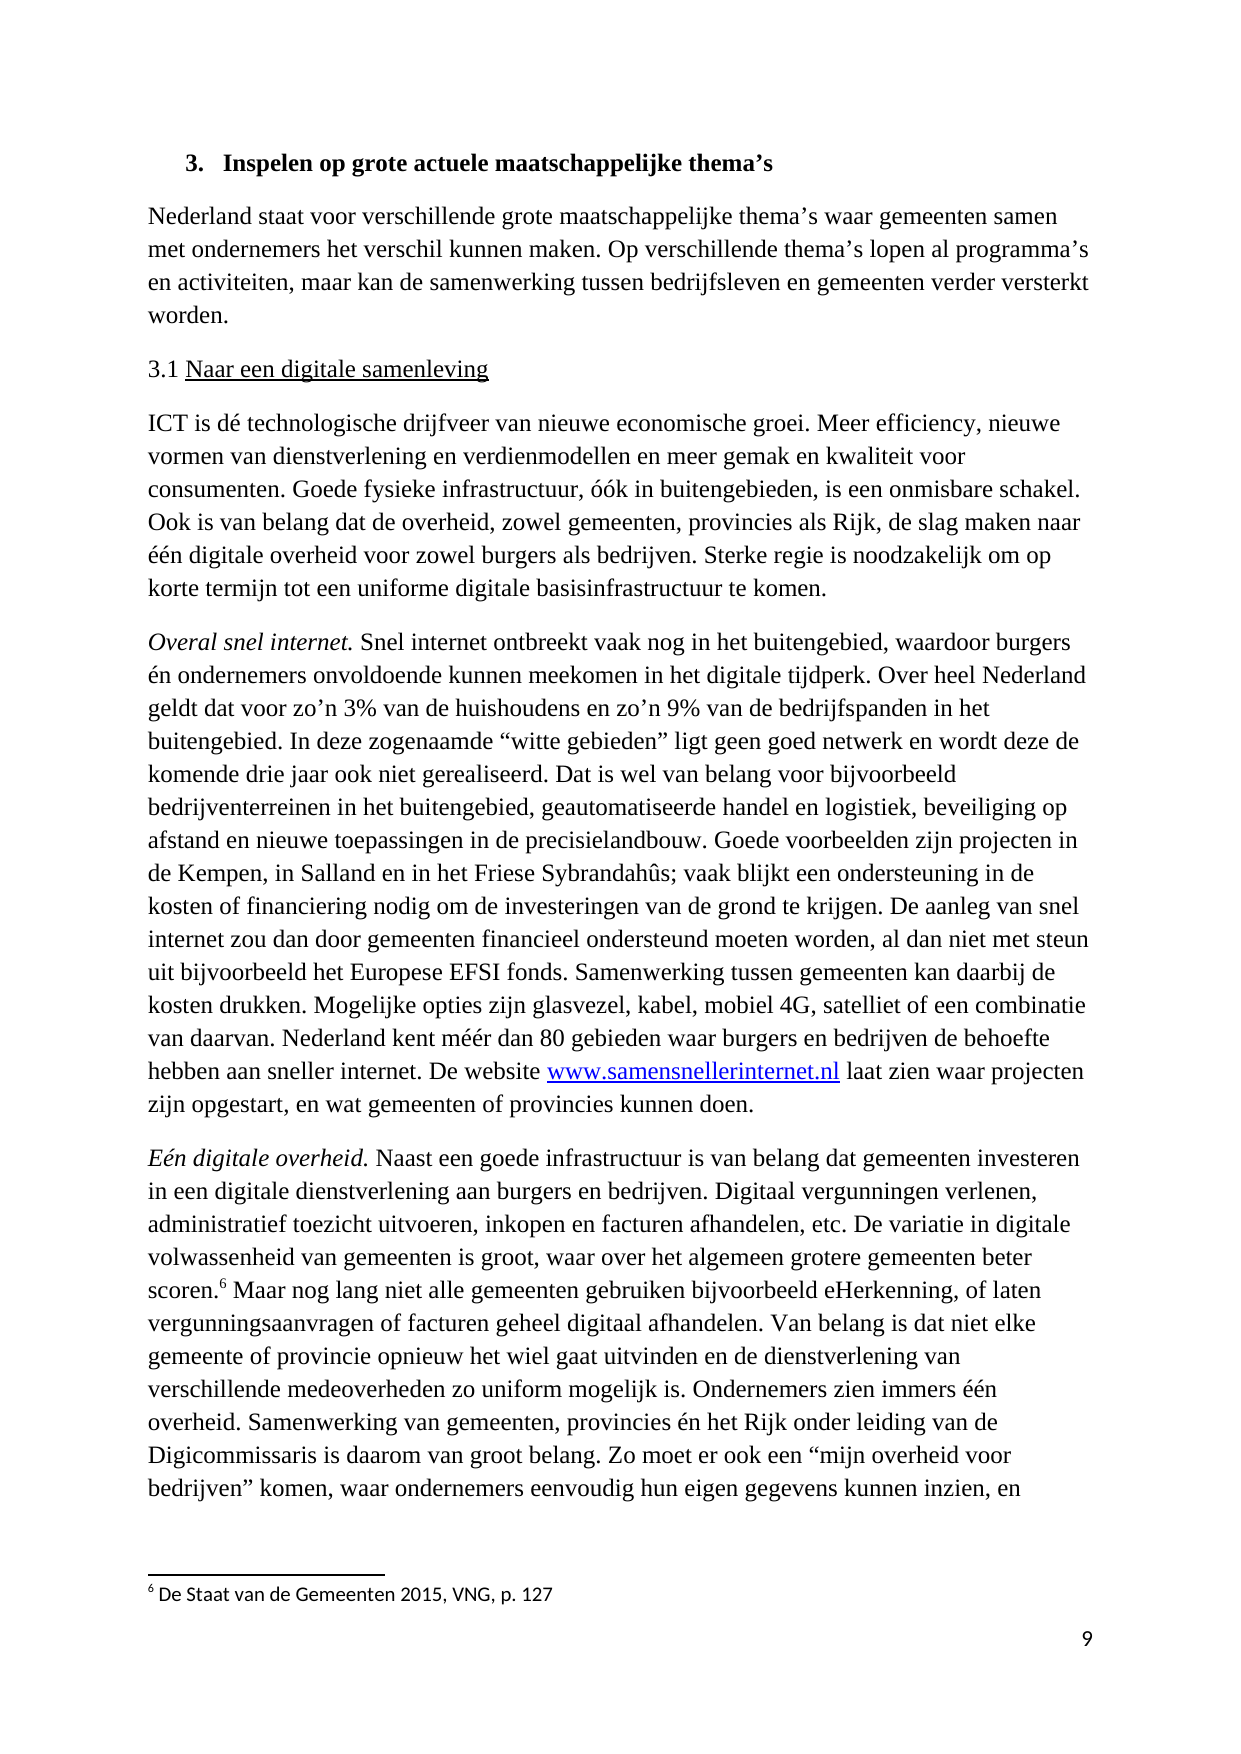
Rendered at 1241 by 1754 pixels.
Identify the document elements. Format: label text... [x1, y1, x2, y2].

list Naar een digitale samenleving [148, 354, 1093, 383]
text Nederland staat voor verschillende grote maatschappelijke thema’s waar gemeenten samen met ondernemers het verschil kunnen maken. Op verschillende thema’s lopen al programma’s en activiteiten, maar kan de samenwerking tussen bedrijfsleven en gemeenten verder versterkt worden. [148, 201, 1093, 329]
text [148, 1143, 1093, 1502]
list Inspelen op grote actuele maatschappelijke thema’s [185, 148, 1093, 176]
text Overal snel internet. Snel internet ontbreekt vaak nog in het buitengebied, waardoor burgers én ondernemers onvoldoende kunnen meekomen in het digitale tijdperk. Over heel Nederland geldt dat voor zo’n 3% van de huishoudens en zo’n 9% van de bedrijfspanden in het buitengebied. In deze zogenaamde “witte gebieden” ligt geen goed netwerk en wordt deze de komende drie jaar ook niet gerealiseerd. Dat is wel van belang voor bijvoorbeeld bedrijventerreinen in het buitengebied, geautomatiseerde handel en logistiek, beveiliging op afstand en nieuwe toepassingen in de precisielandbouw. Goede voorbeelden zijn projecten in de Kempen, in Salland en in het Friese Sybrandahûs; vaak blijkt een ondersteuning in de kosten of financiering nodig om de investeringen van de grond te krijgen. De aanleg van snel internet zou dan door gemeenten financieel ondersteund moeten worden, al dan niet met steun uit bijvoorbeeld het Europese EFSI fonds. Samenwerking tussen gemeenten kan daarbij de kosten drukken. Mogelijke opties zijn glasvezel, kabel, mobiel 4G, satelliet of een combinatie van daarvan. Nederland kent méér dan 80 gebieden waar burgers en bedrijven de behoefte hebben aan sneller internet. De website www.samensnellerinternet.nl laat zien waar projecten zijn opgestart, en wat gemeenten of provincies kunnen doen. [148, 627, 1093, 1118]
text ICT is dé technologische drijfveer van nieuwe economische groei. Meer efficiency, nieuwe vormen van dienstverlening en verdienmodellen en meer gemak en kwaliteit voor consumenten. Goede fysieke infrastructuur, óók in buitengebieden, is een onmisbare schakel. Ook is van belang dat de overheid, zowel gemeenten, provincies als Rijk, de slag maken naar één digitale overheid voor zowel burgers als bedrijven. Sterke regie is noodzakelijk om op korte termijn tot een uniforme digitale basisinfrastructuur te komen. [148, 408, 1093, 602]
